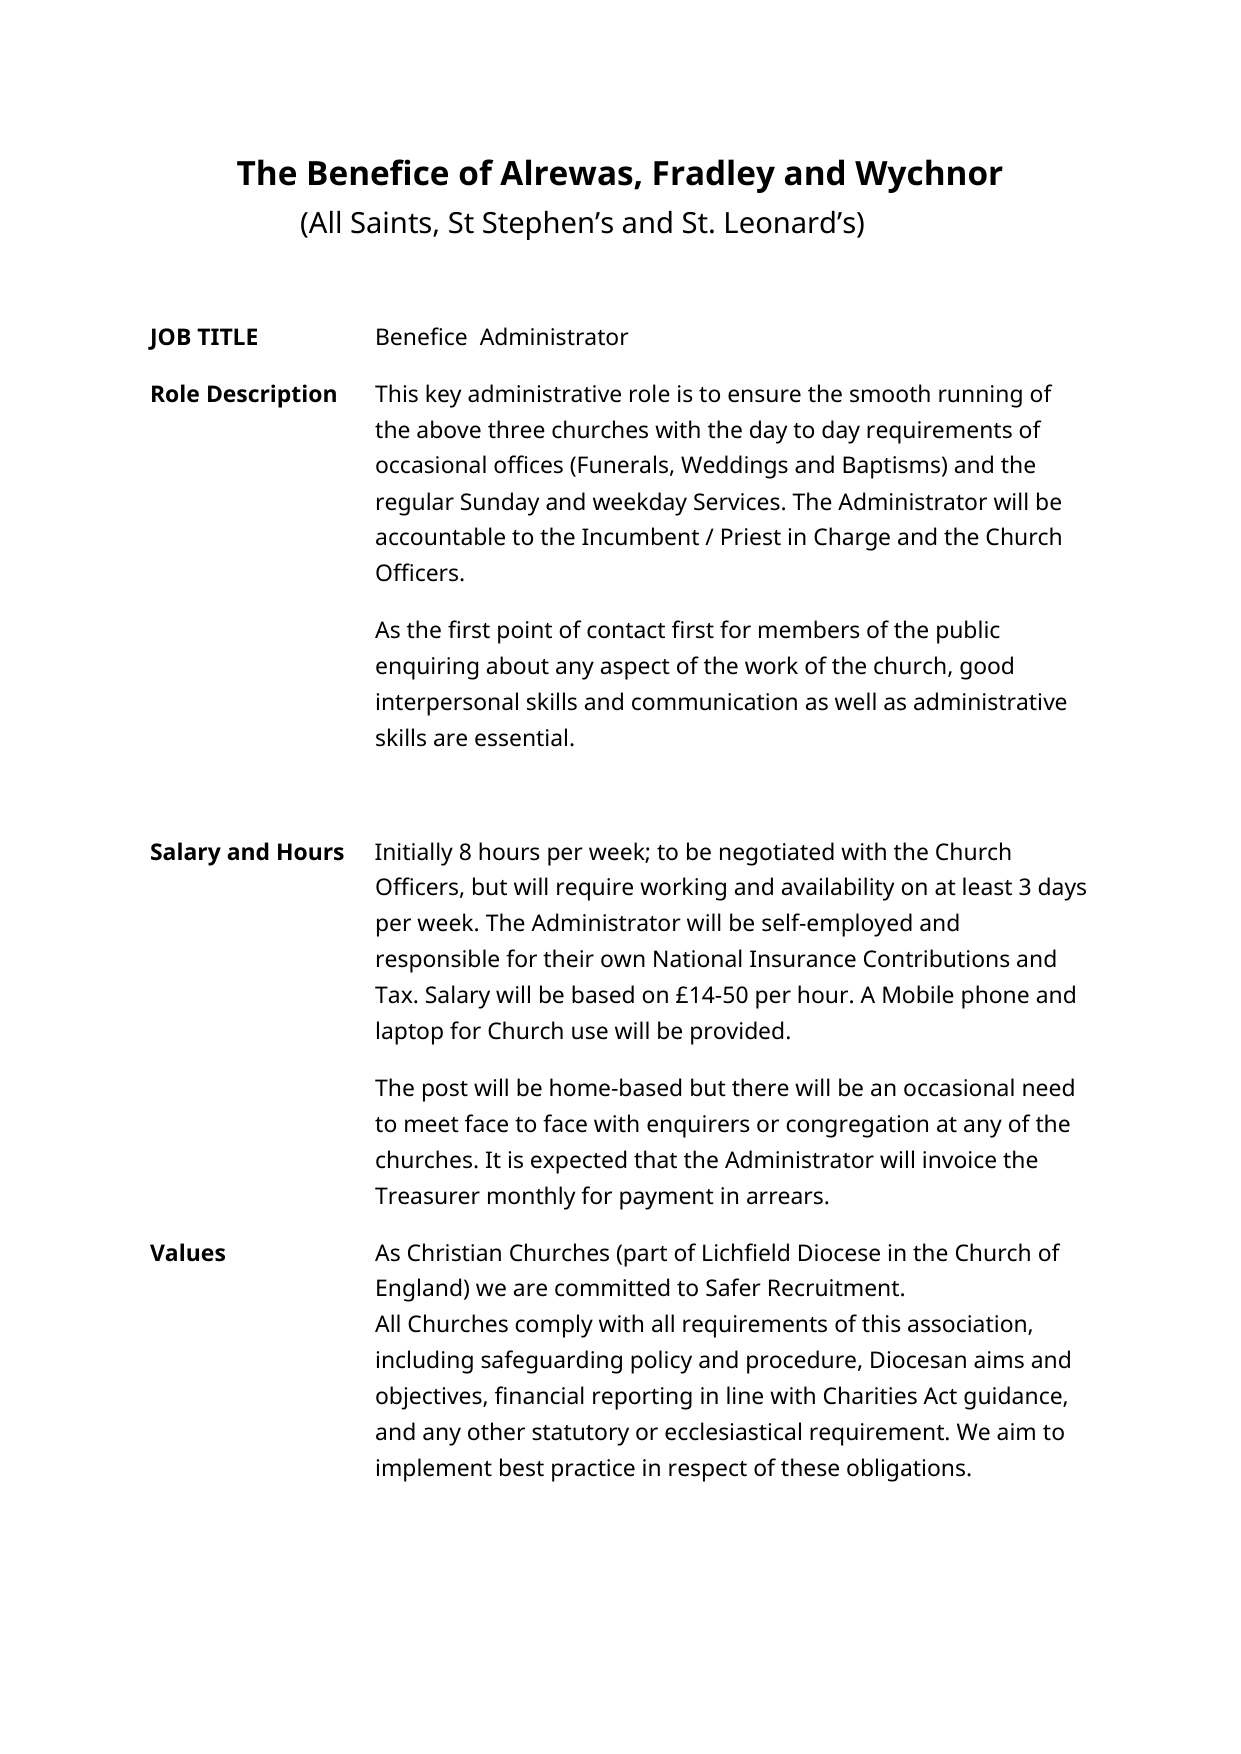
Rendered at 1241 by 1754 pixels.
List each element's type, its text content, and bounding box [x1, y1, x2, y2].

text The Benefice of Alrewas, Fradley and Wychnor [150, 150, 1090, 195]
list As the first point of contact first for members of the public enquiring about any aspect of the work of the church, good interpersonal skills and communication as well as administrative skills are essential. [375, 614, 1090, 753]
text (All Saints, St Stephen’s and St. Leonard’s) [225, 202, 1090, 242]
text Values As Christian Churches (part of Lichfield Diocese in the Church of England) we are committed to Safer Recruitment. [150, 1236, 1090, 1304]
text Salary and Hours Initially 8 hours per week; to be negotiated with the Church Officers, but will require working and availability on at least 3 days per week. The Administrator will be self-employed and responsible for their own National Insurance Contributions and Tax. Salary will be based on £14-50 per hour. A Mobile phone and laptop for Church use will be provided. [150, 835, 1090, 1046]
text The post will be home-based but there will be an occasional need to meet face to face with enquirers or congregation at any of the churches. It is expected that the Administrator will invoice the Treasurer monthly for payment in arrears. [375, 1072, 1090, 1211]
text All Churches comply with all requirements of this association, including safeguarding policy and procedure, Diocesan aims and objectives, financial reporting in line with Charities Act guidance, and any other statutory or ecclesiastical requirement. We aim to implement best practice in respect of these obligations. [375, 1308, 1090, 1483]
text JOB TITLE Benefice Administrator [150, 321, 1090, 352]
text Role Description This key administrative role is to ensure the smooth running of the above three churches with the day to day requirements of occasional offices (Funerals, Weddings and Baptisms) and the regular Sunday and weekday Services. The Administrator will be accountable to the Incumbent / Priest in Charge and the Church Officers. [150, 378, 1090, 588]
